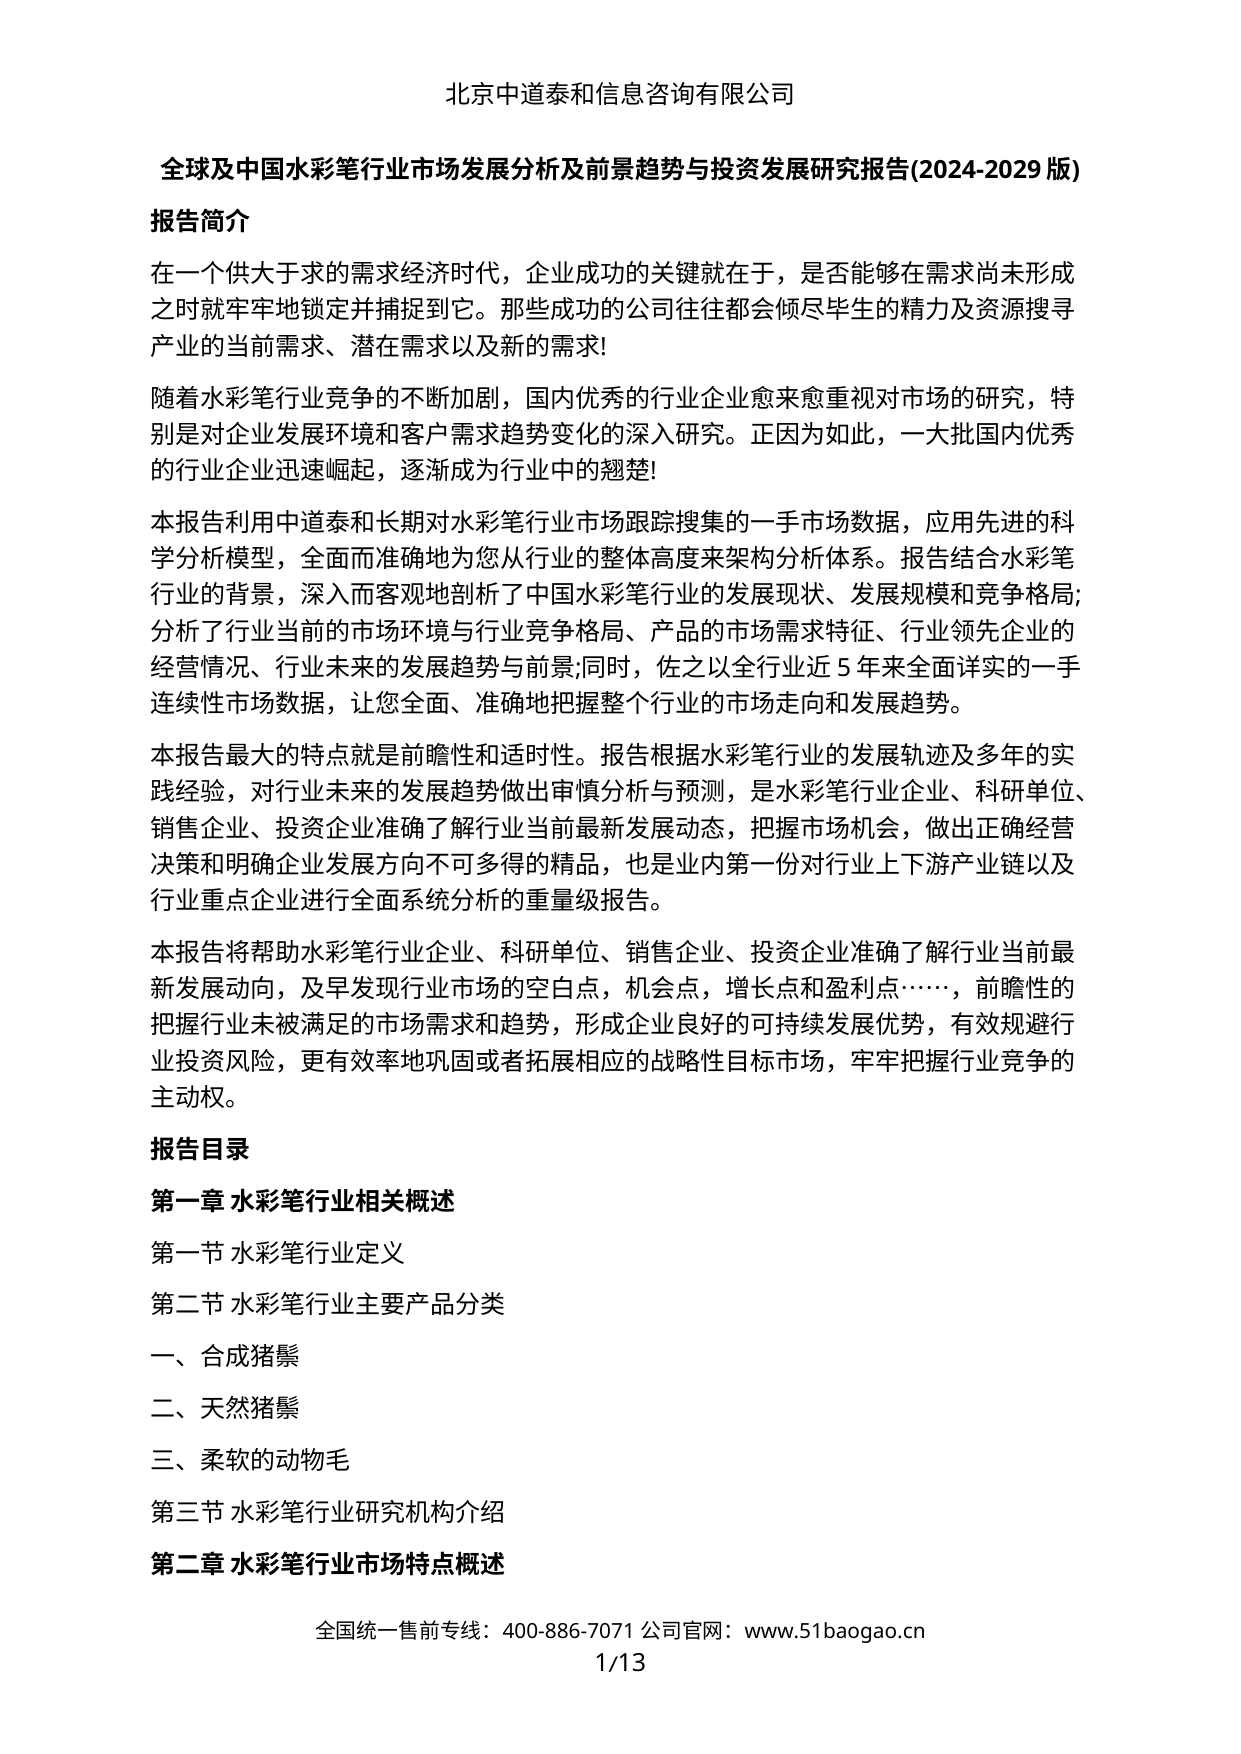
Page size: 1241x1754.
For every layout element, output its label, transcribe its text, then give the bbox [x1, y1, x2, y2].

text 三、柔软的动物毛 [150, 1441, 1090, 1477]
text 本报告利用中道泰和长期对水彩笔行业市场跟踪搜集的一手市场数据，应用先进的科学分析模型，全面而准确地为您从行业的整体高度来架构分析体系。报告结合水彩笔行业的背景，深入而客观地剖析了中国水彩笔行业的发展现状、发展规模和竞争格局;分析了行业当前的市场环境与行业竞争格局、产品的市场需求特征、行业领先企业的经营情况、行业未来的发展趋势与前景;同时，佐之以全行业近5年来全面详实的一手连续性市场数据，让您全面、准确地把握整个行业的市场走向和发展趋势。 [150, 502, 1090, 720]
text 本报告将帮助水彩笔行业企业、科研单位、销售企业、投资企业准确了解行业当前最新发展动向，及早发现行业市场的空白点，机会点，增长点和盈利点……，前瞻性的把握行业未被满足的市场需求和趋势，形成企业良好的可持续发展优势，有效规避行业投资风险，更有效率地巩固或者拓展相应的战略性目标市场，牢牢把握行业竞争的主动权。 [150, 932, 1090, 1114]
text 第一节 水彩笔行业定义 [150, 1233, 1090, 1269]
text 全球及中国水彩笔行业市场发展分析及前景趋势与投资发展研究报告(2024-2029版) [150, 150, 1090, 186]
text 在一个供大于求的需求经济时代，企业成功的关键就在于，是否能够在需求尚未形成之时就牢牢地锁定并捕捉到它。那些成功的公司往往都会倾尽毕生的精力及资源搜寻产业的当前需求、潜在需求以及新的需求! [150, 254, 1090, 362]
text 本报告最大的特点就是前瞻性和适时性。报告根据水彩笔行业的发展轨迹及多年的实践经验，对行业未来的发展趋势做出审慎分析与预测，是水彩笔行业企业、科研单位、销售企业、投资企业准确了解行业当前最新发展动态，把握市场机会，做出正确经营决策和明确企业发展方向不可多得的精品，也是业内第一份对行业上下游产业链以及行业重点企业进行全面系统分析的重量级报告。 [150, 736, 1090, 917]
text 报告简介 [150, 202, 1090, 238]
text 随着水彩笔行业竞争的不断加剧，国内优秀的行业企业愈来愈重视对市场的研究，特别是对企业发展环境和客户需求趋势变化的深入研究。正因为如此，一大批国内优秀的行业企业迅速崛起，逐渐成为行业中的翘楚! [150, 378, 1090, 487]
text 第二章 水彩笔行业市场特点概述 [150, 1544, 1090, 1581]
text 报告目录 [150, 1129, 1090, 1166]
text 第一章 水彩笔行业相关概述 [150, 1181, 1090, 1217]
text 二、天然猪鬃 [150, 1389, 1090, 1425]
text 一、合成猪鬃 [150, 1337, 1090, 1373]
text 第三节 水彩笔行业研究机构介绍 [150, 1492, 1090, 1529]
text 第二节 水彩笔行业主要产品分类 [150, 1285, 1090, 1321]
